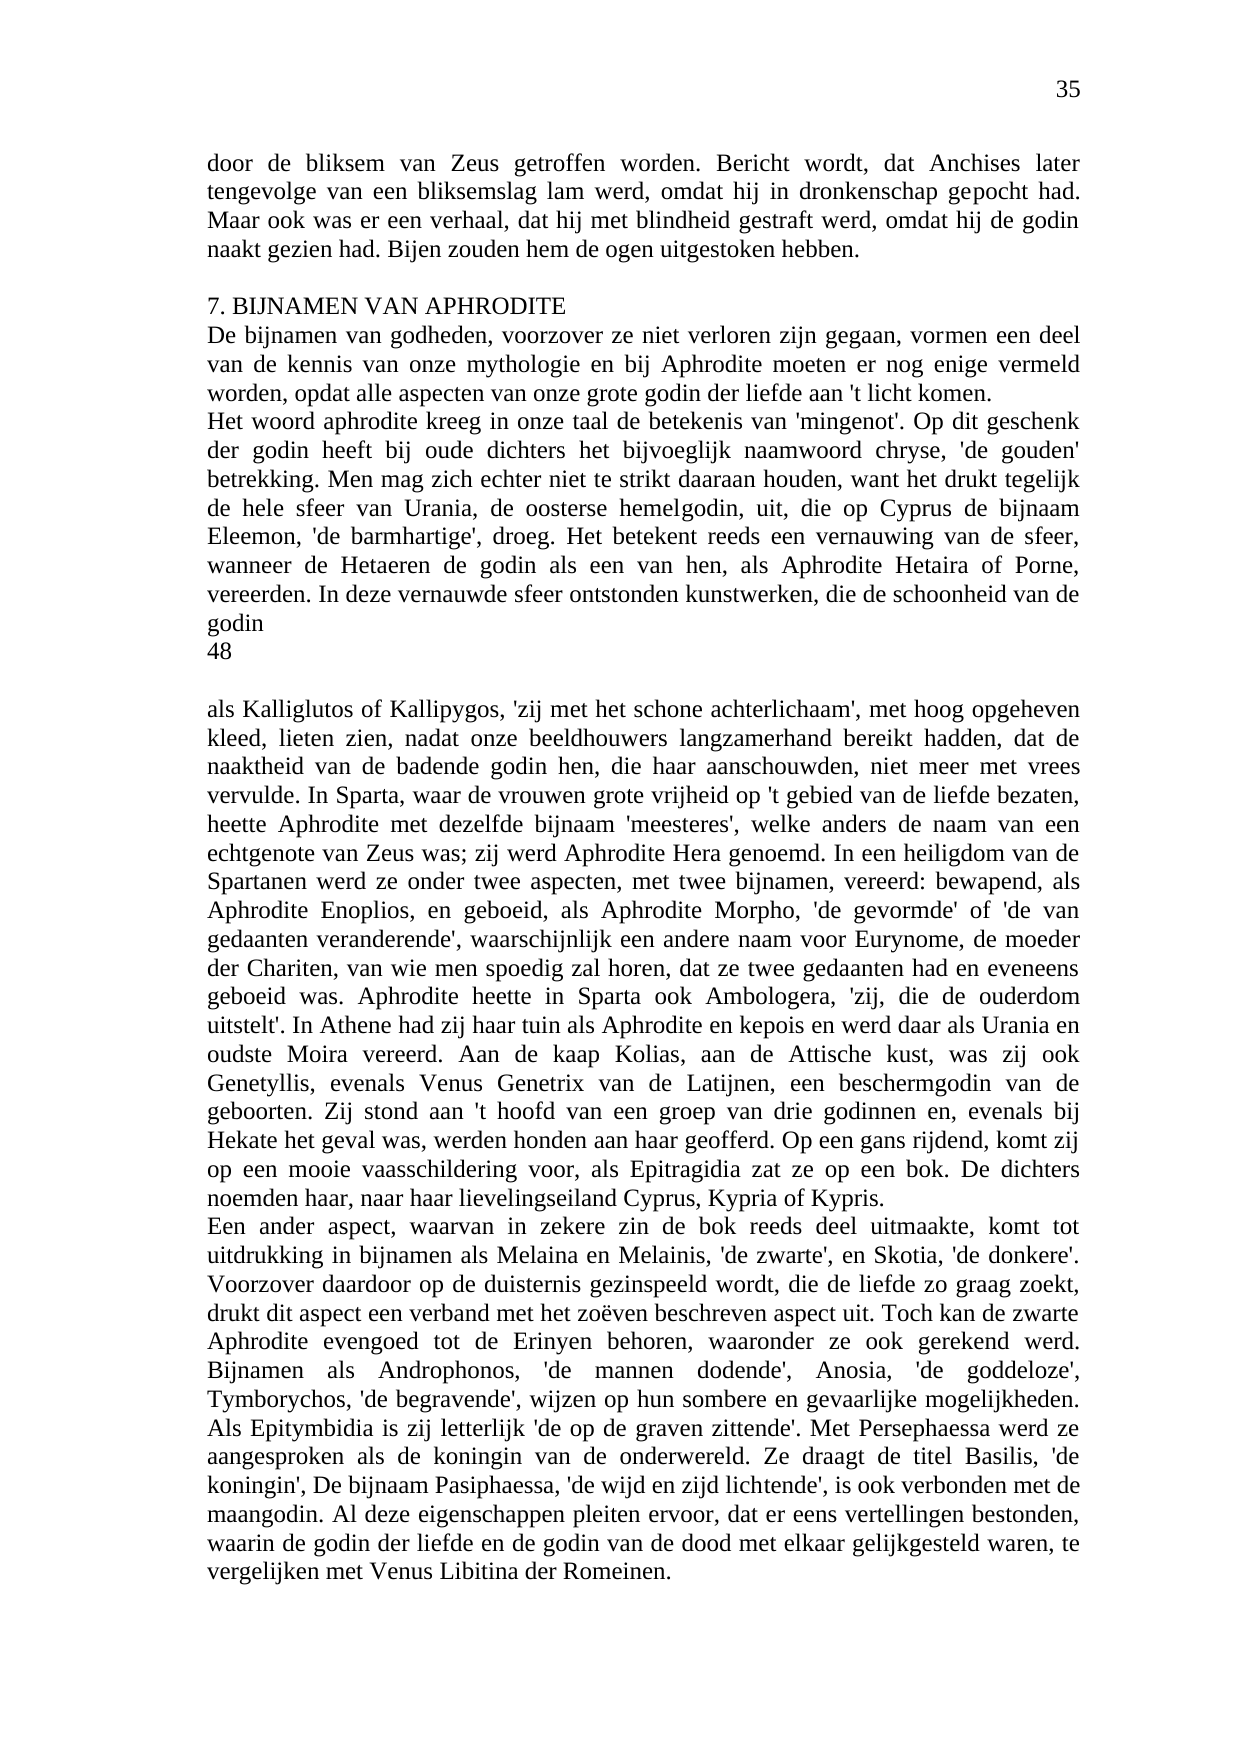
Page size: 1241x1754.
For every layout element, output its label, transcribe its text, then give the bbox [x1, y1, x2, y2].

text De bijnamen van godheden, voorzover ze niet verloren zijn gegaan, vormen een deel van de kennis van onze mythologie en bij Aphrodite moeten er nog enige vermeld worden, opdat alle aspecten van onze grote godin der liefde aan 't licht komen. [207, 320, 1081, 406]
text 48 [207, 636, 1081, 665]
text Het woord aphrodite kreeg in onze taal de betekenis van 'mingenot'. Op dit geschenk der godin heeft bij oude dichters het bijvoeglijk naamwoord chryse, 'de gouden' betrekking. Men mag zich echter niet te strikt daaraan houden, want het drukt tegelijk de hele sfeer van Urania, de oosterse hemelgodin, uit, die op Cyprus de bijnaam Eleemon, 'de barmhartige', droeg. Het betekent reeds een vernauwing van de sfeer, wanneer de Hetaeren de godin als een van hen, als Aphrodite Hetaira of Porne, vereerden. In deze vernauwde sfeer ontstonden kunstwerken, die de schoonheid van de godin [207, 406, 1081, 636]
text als Kalliglutos of Kallipygos, 'zij met het schone achterlichaam', met hoog opgeheven kleed, lieten zien, nadat onze beeldhouwers langzamerhand bereikt hadden, dat de naaktheid van de badende godin hen, die haar aanschouwden, niet meer met vrees vervulde. In Sparta, waar de vrouwen grote vrijheid op 't gebied van de liefde bezaten, heette Aphrodite met dezelfde bijnaam 'meesteres', welke anders de naam van een echtgenote van Zeus was; zij werd Aphrodite Hera genoemd. In een heiligdom van de Spartanen werd ze onder twee aspecten, met twee bijnamen, vereerd: bewapend, als Aphrodite Enoplios, en geboeid, als Aphrodite Morpho, 'de gevormde' of 'de van gedaanten veranderende', waarschijnlijk een andere naam voor Eurynome, de moeder der Chariten, van wie men spoedig zal horen, dat ze twee gedaanten had en eveneens geboeid was. Aphrodite heette in Sparta ook Ambologera, 'zij, die de ouderdom uitstelt'. In Athene had zij haar tuin als Aphrodite en kepois en werd daar als Urania en oudste Moira vereerd. Aan de kaap Kolias, aan de Attische kust, was zij ook Genetyllis, evenals Venus Genetrix van de Latijnen, een beschermgodin van de geboorten. Zij stond aan 't hoofd van een groep van drie godinnen en, evenals bij Hekate het geval was, werden honden aan haar geofferd. Op een gans rijdend, komt zij op een mooie vaasschildering voor, als Epitragidia zat ze op een bok. De dichters noemden haar, naar haar lievelingseiland Cyprus, Kypria of Kypris. [207, 694, 1081, 1211]
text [207, 148, 1081, 263]
text Een ander aspect, waarvan in zekere zin de bok reeds deel uitmaakte, komt tot uitdrukking in bijnamen als Melaina en Melainis, 'de zwarte', en Skotia, 'de donkere'. Voorzover daardoor op de duisternis gezinspeeld wordt, die de liefde zo graag zoekt, drukt dit aspect een verband met het zoëven beschreven aspect uit. Toch kan de zwarte Aphrodite evengoed tot de Erinyen behoren, waaronder ze ook gerekend werd. Bijnamen als Androphonos, 'de mannen dodende', Anosia, 'de goddeloze', Tymborychos, 'de begravende', wijzen op hun sombere en gevaarlijke mogelijkheden. Als Epitymbidia is zij letterlijk 'de op de graven zittende'. Met Persephaessa werd ze aangesproken als de koningin van de onderwereld. Ze draagt de titel Basilis, 'de koningin', De bijnaam Pasiphaessa, 'de wijd en zijd lichtende', is ook verbonden met de maangodin. Al deze eigenschappen pleiten ervoor, dat er eens vertellingen bestonden, waarin de godin der liefde en de godin van de dood met elkaar gelijkgesteld waren, te vergelijken met Venus Libitina der Romeinen. [207, 1211, 1081, 1585]
text 7. BIJNAMEN VAN APHRODITE [207, 291, 1081, 320]
